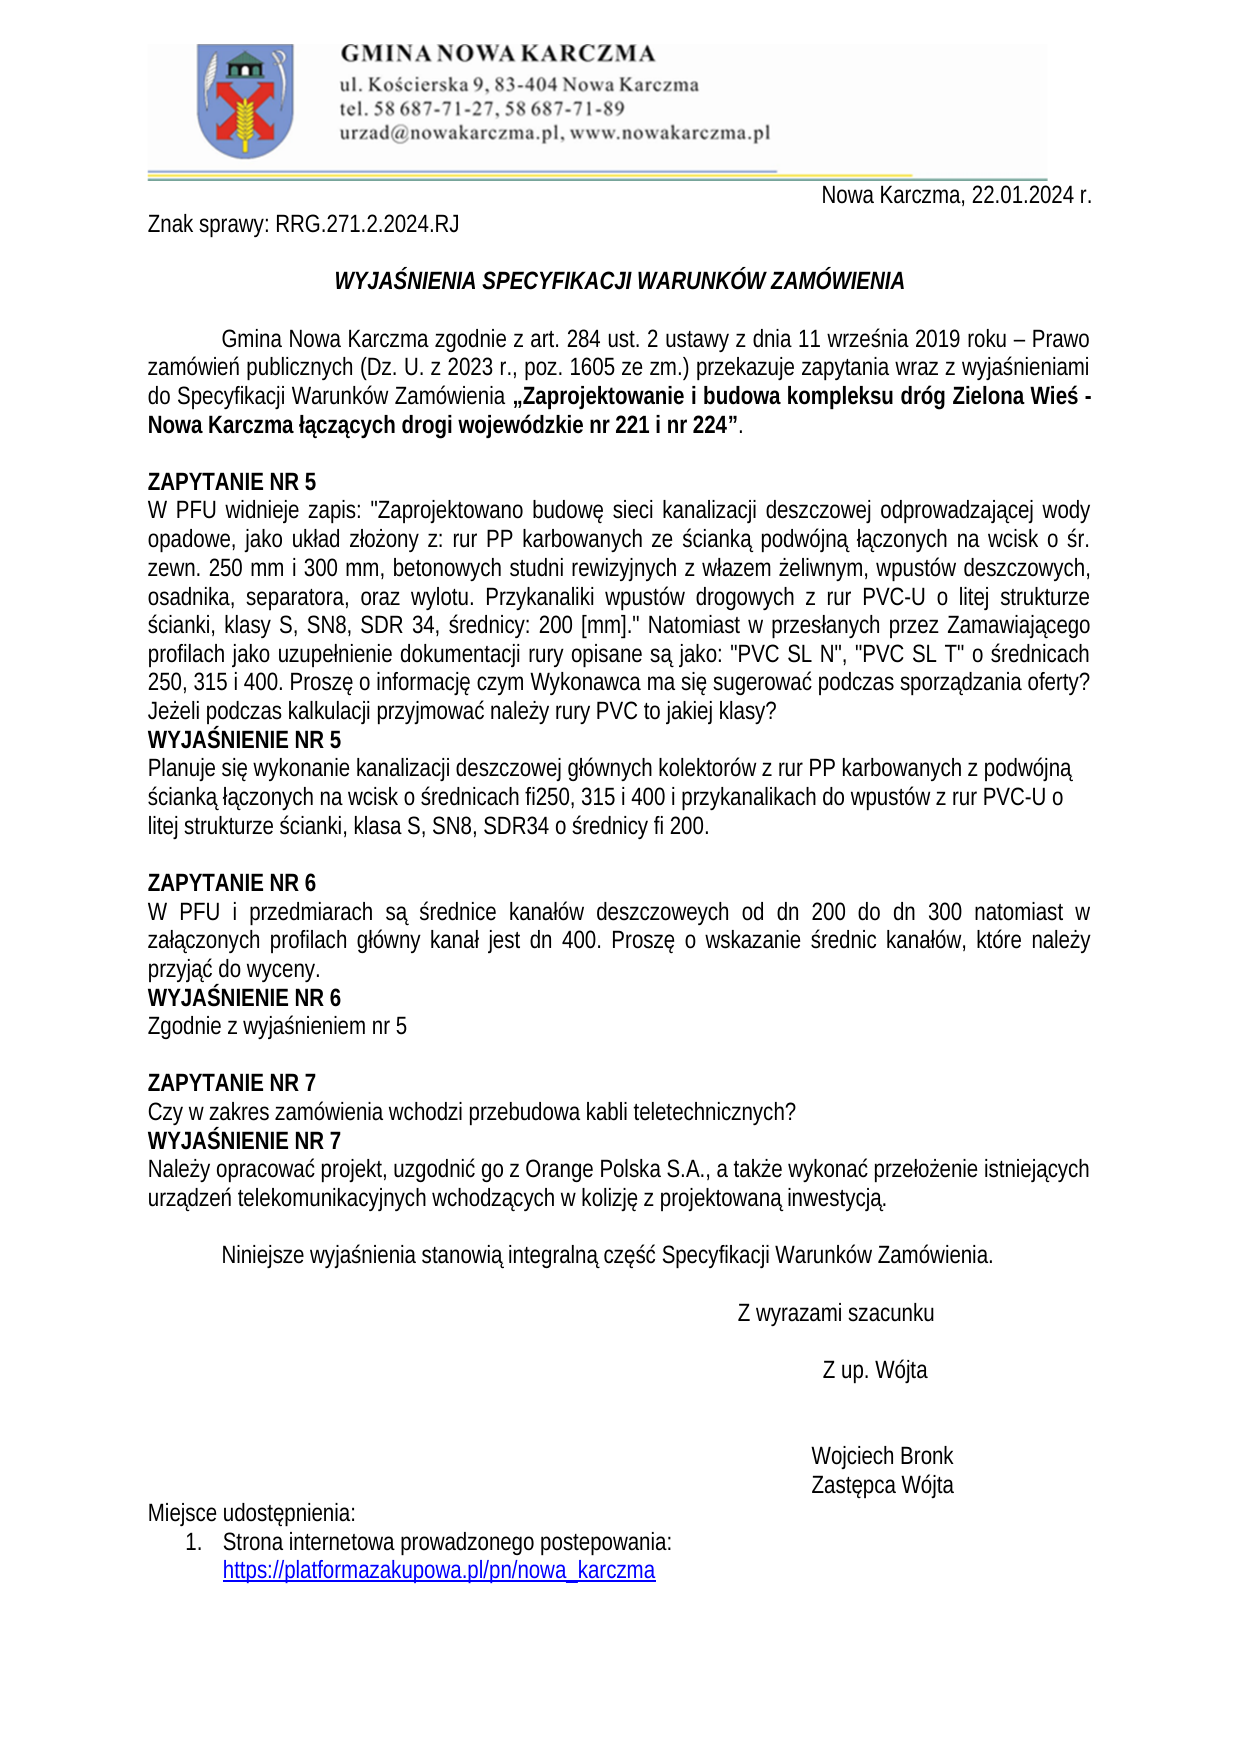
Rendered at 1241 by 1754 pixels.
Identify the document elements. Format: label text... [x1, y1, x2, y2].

text Należy opracować projekt, uzgodnić go z Orange Polska S.A., a także wykonać przełożenie istniejących urządzeń telekomunikacyjnych wchodzących w kolizję z projektowaną inwestycją. [148, 1154, 1093, 1212]
text Miejsce udostępnienia: [148, 1498, 1093, 1527]
text Zgodnie z wyjaśnieniem nr 5 [148, 1011, 1093, 1040]
text W PFU i przedmiarach są średnice kanałów deszczoweych od dn 200 do dn 300 natomiast w załączonych profilach główny kanał jest dn 400. Proszę o wskazanie średnic kanałów, które należy przyjąć do wyceny. [148, 897, 1093, 982]
text Planuje się wykonanie kanalizacji deszczowej głównych kolektorów z rur PP karbowanych z podwójną ścianką łączonych na wcisk o średnicach fi250, 315 i 400 i przykanalikach do wpustów z rur PVC-U o litej strukturze ścianki, klasa S, SN8, SDR34 o średnicy fi 200. [148, 753, 1093, 839]
text WYJAŚNIENIE NR 6 [148, 982, 1093, 1011]
list Strona internetowa prowadzonego postepowania: [185, 1527, 1093, 1556]
text ZAPYTANIE NR 5 [148, 467, 1093, 496]
text WYJAŚNIENIE NR 7 [148, 1126, 1093, 1154]
text Gmina Nowa Karczma zgodnie z art. 284 ust. 2 ustawy z dnia 11 września 2019 roku – Prawo zamówień publicznych (Dz. U. z 2023 r., poz. 1605 ze zm.) przekazuje zapytania wraz z wyjaśnieniami do Specyfikacji Warunków Zamówienia „Zaprojektowanie i budowa kompleksu dróg Zielona Wieś - Nowa Karczma łączących drogi wojewódzkie nr 221 i nr 224”. [148, 324, 1093, 438]
text Nowa Karczma, 22.01.2024 r. [148, 180, 1093, 209]
text Z wyrazami szacunku [148, 1298, 1093, 1326]
picture [147, 44, 1048, 181]
text ZAPYTANIE NR 6 [148, 868, 1093, 897]
text ZAPYTANIE NR 7 [148, 1068, 1093, 1097]
text Niniejsze wyjaśnienia stanowią integralną część Specyfikacji Warunków Zamówienia. [148, 1240, 1093, 1269]
text W PFU widnieje zapis: "Zaprojektowano budowę sieci kanalizacji deszczowej odprowadzającej wody opadowe, jako układ złożony z: rur PP karbowanych ze ścianką podwójną łączonych na wcisk o śr. zewn. 250 mm i 300 mm, betonowych studni rewizyjnych z włazem żeliwnym, wpustów deszczowych, osadnika, separatora, oraz wylotu. Przykanaliki wpustów drogowych z rur PVC-U o litej strukturze ścianki, klasy S, SN8, SDR 34, średnicy: 200 [mm]." Natomiast w przesłanych przez Zamawiającego profilach jako uzupełnienie dokumentacji rury opisane są jako: "PVC SL N", "PVC SL T" o średnicach 250, 315 i 400. Proszę o informację czym Wykonawca ma się sugerować podczas sporządzania oferty? Jeżeli podczas kalkulacji przyjmować należy rury PVC to jakiej klasy? [148, 496, 1093, 725]
text WYJAŚNIENIA SPECYFIKACJI WARUNKÓW ZAMÓWIENIA [148, 266, 1093, 295]
list https://platformazakupowa.pl/pn/nowa_karczma [223, 1556, 1093, 1584]
text Czy w zakres zamówienia wchodzi przebudowa kabli teletechnicznych? [148, 1097, 1093, 1126]
text Znak sprawy: RRG.271.2.2024.RJ [148, 209, 1093, 238]
text Zastępca Wójta [664, 1469, 1093, 1498]
text Z up. Wójta [148, 1355, 1093, 1383]
text WYJAŚNIENIE NR 5 [148, 725, 1093, 753]
text Wojciech Bronk [148, 1441, 1093, 1469]
